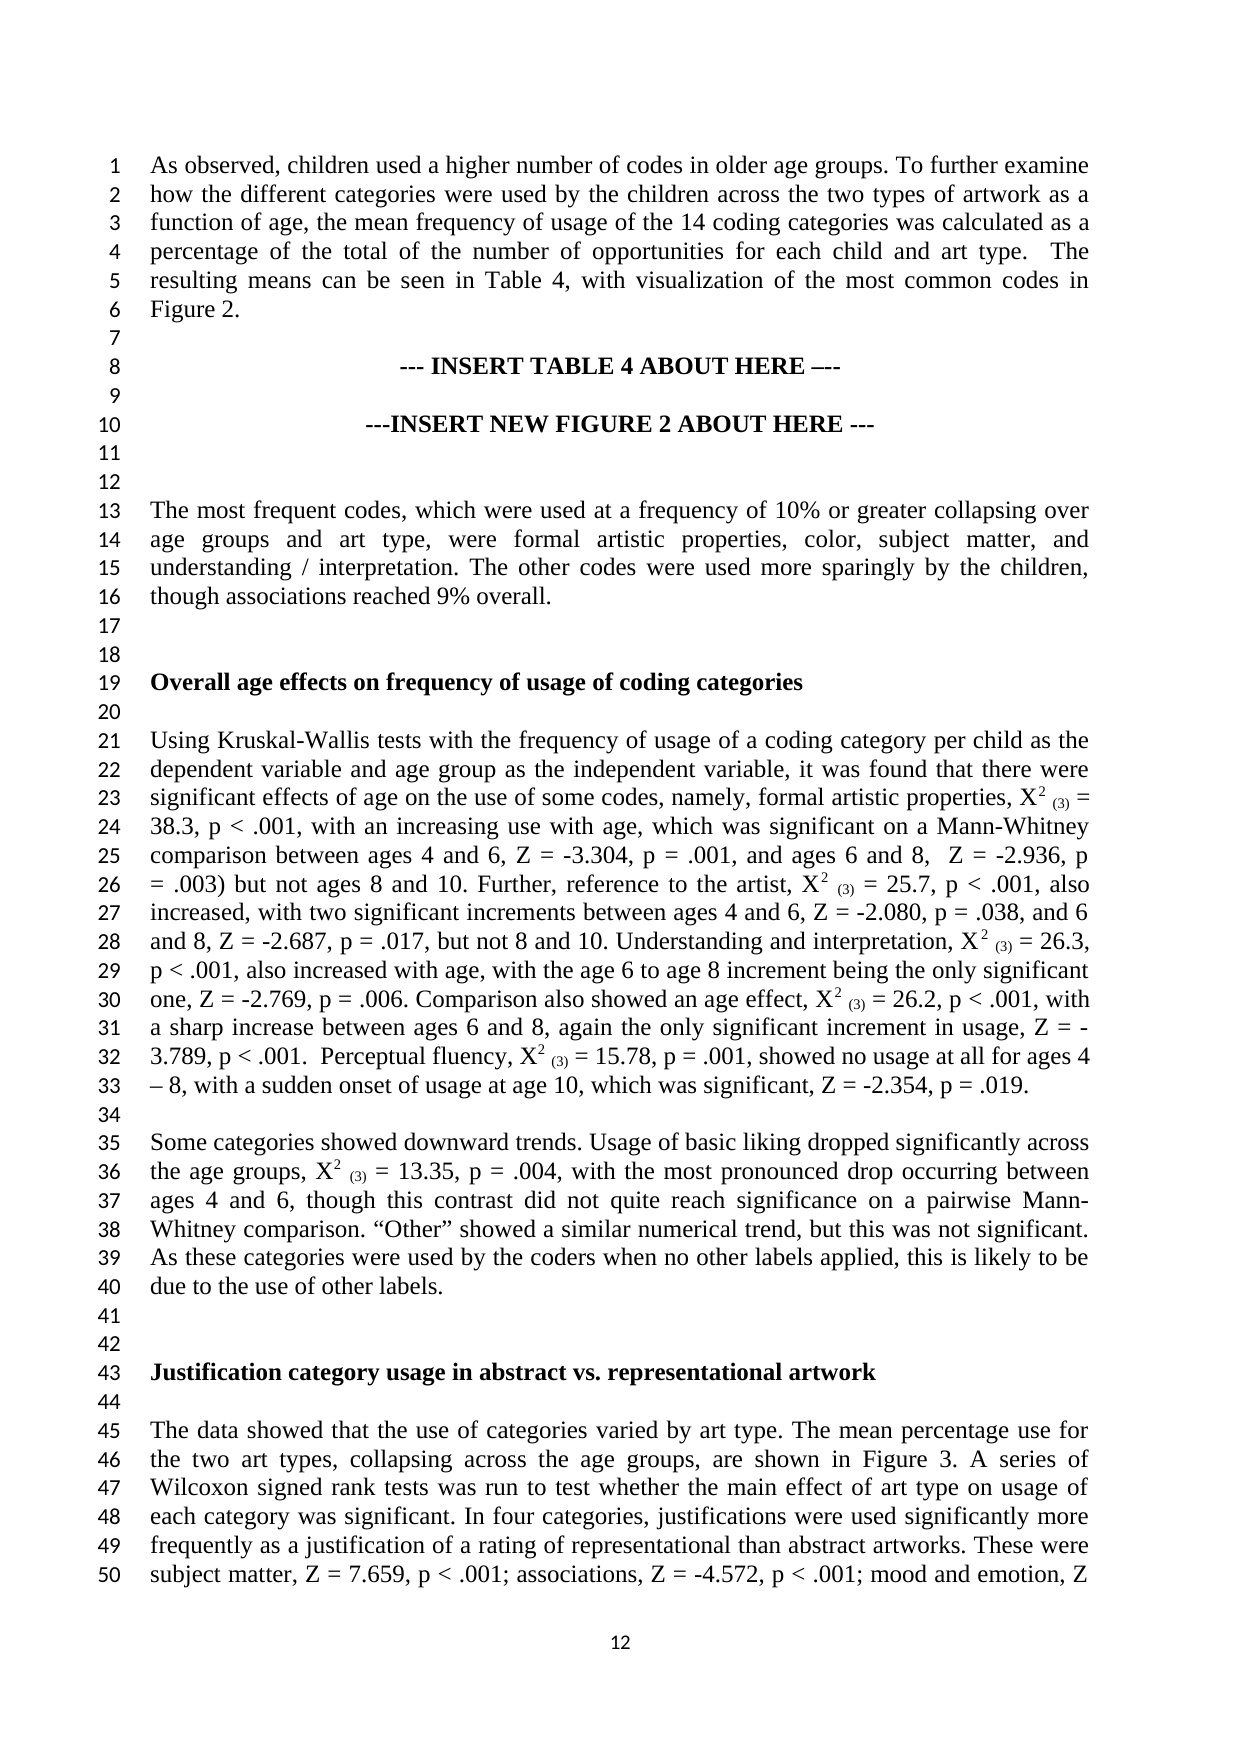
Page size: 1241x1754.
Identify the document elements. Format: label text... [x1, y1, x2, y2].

text Justification category usage in abstract vs. representational artwork [150, 1357, 1090, 1386]
text Overall age effects on frequency of usage of coding categories [150, 667, 1090, 696]
text Using Kruskal-Wallis tests with the frequency of usage of a coding category per child as the dependent variable and age group as the independent variable, it was found that there were significant effects of age on the use of some codes, namely, formal artistic properties, Χ2 (3) = 38.3, p < .001, with an increasing use with age, which was significant on a Mann-Whitney comparison between ages 4 and 6, Z = -3.304, p = .001, and ages 6 and 8, Z = -2.936, p = .003) but not ages 8 and 10. Further, reference to the artist, Χ2 (3) = 25.7, p < .001, also increased, with two significant increments between ages 4 and 6, Z = -2.080, p = .038, and 6 and 8, Z = -2.687, p = .017, but not 8 and 10. Understanding and interpretation, Χ2 (3) = 26.3, p < .001, also increased with age, with the age 6 to age 8 increment being the only significant one, Z = -2.769, p = .006. Comparison also showed an age effect, Χ2 (3) = 26.2, p < .001, with a sharp increase between ages 6 and 8, again the only significant increment in usage, Z = -3.789, p < .001. Perceptual fluency, Χ2 (3) = 15.78, p = .001, showed no usage at all for ages 4 – 8, with a sudden onset of usage at age 10, which was significant, Z = -2.354, p = .019. [150, 725, 1090, 1099]
text ---INSERT NEW FIGURE 2 ABOUT HERE --- [150, 409, 1090, 437]
text Some categories showed downward trends. Usage of basic liking dropped significantly across the age groups, Χ2 (3) = 13.35, p = .004, with the most pronounced drop occurring between ages 4 and 6, though this contrast did not quite reach significance on a pairwise Mann-Whitney comparison. “Other” showed a similar numerical trend, but this was not significant. As these categories were used by the coders when no other labels applied, this is likely to be due to the use of other labels. [150, 1127, 1090, 1300]
text --- INSERT TABLE 4 ABOUT HERE –-- [150, 351, 1090, 380]
text As observed, children used a higher number of codes in older age groups. To further examine how the different categories were used by the children across the two types of artwork as a function of age, the mean frequency of usage of the 14 coding categories was calculated as a percentage of the total of the number of opportunities for each child and art type. The resulting means can be seen in Table 4, with visualization of the most common codes in Figure 2. [150, 150, 1090, 322]
text The most frequent codes, which were used at a frequency of 10% or greater collapsing over age groups and art type, were formal artistic properties, color, subject matter, and understanding / interpretation. The other codes were used more sparingly by the children, though associations reached 9% overall. [150, 495, 1090, 610]
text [150, 1415, 1090, 1587]
